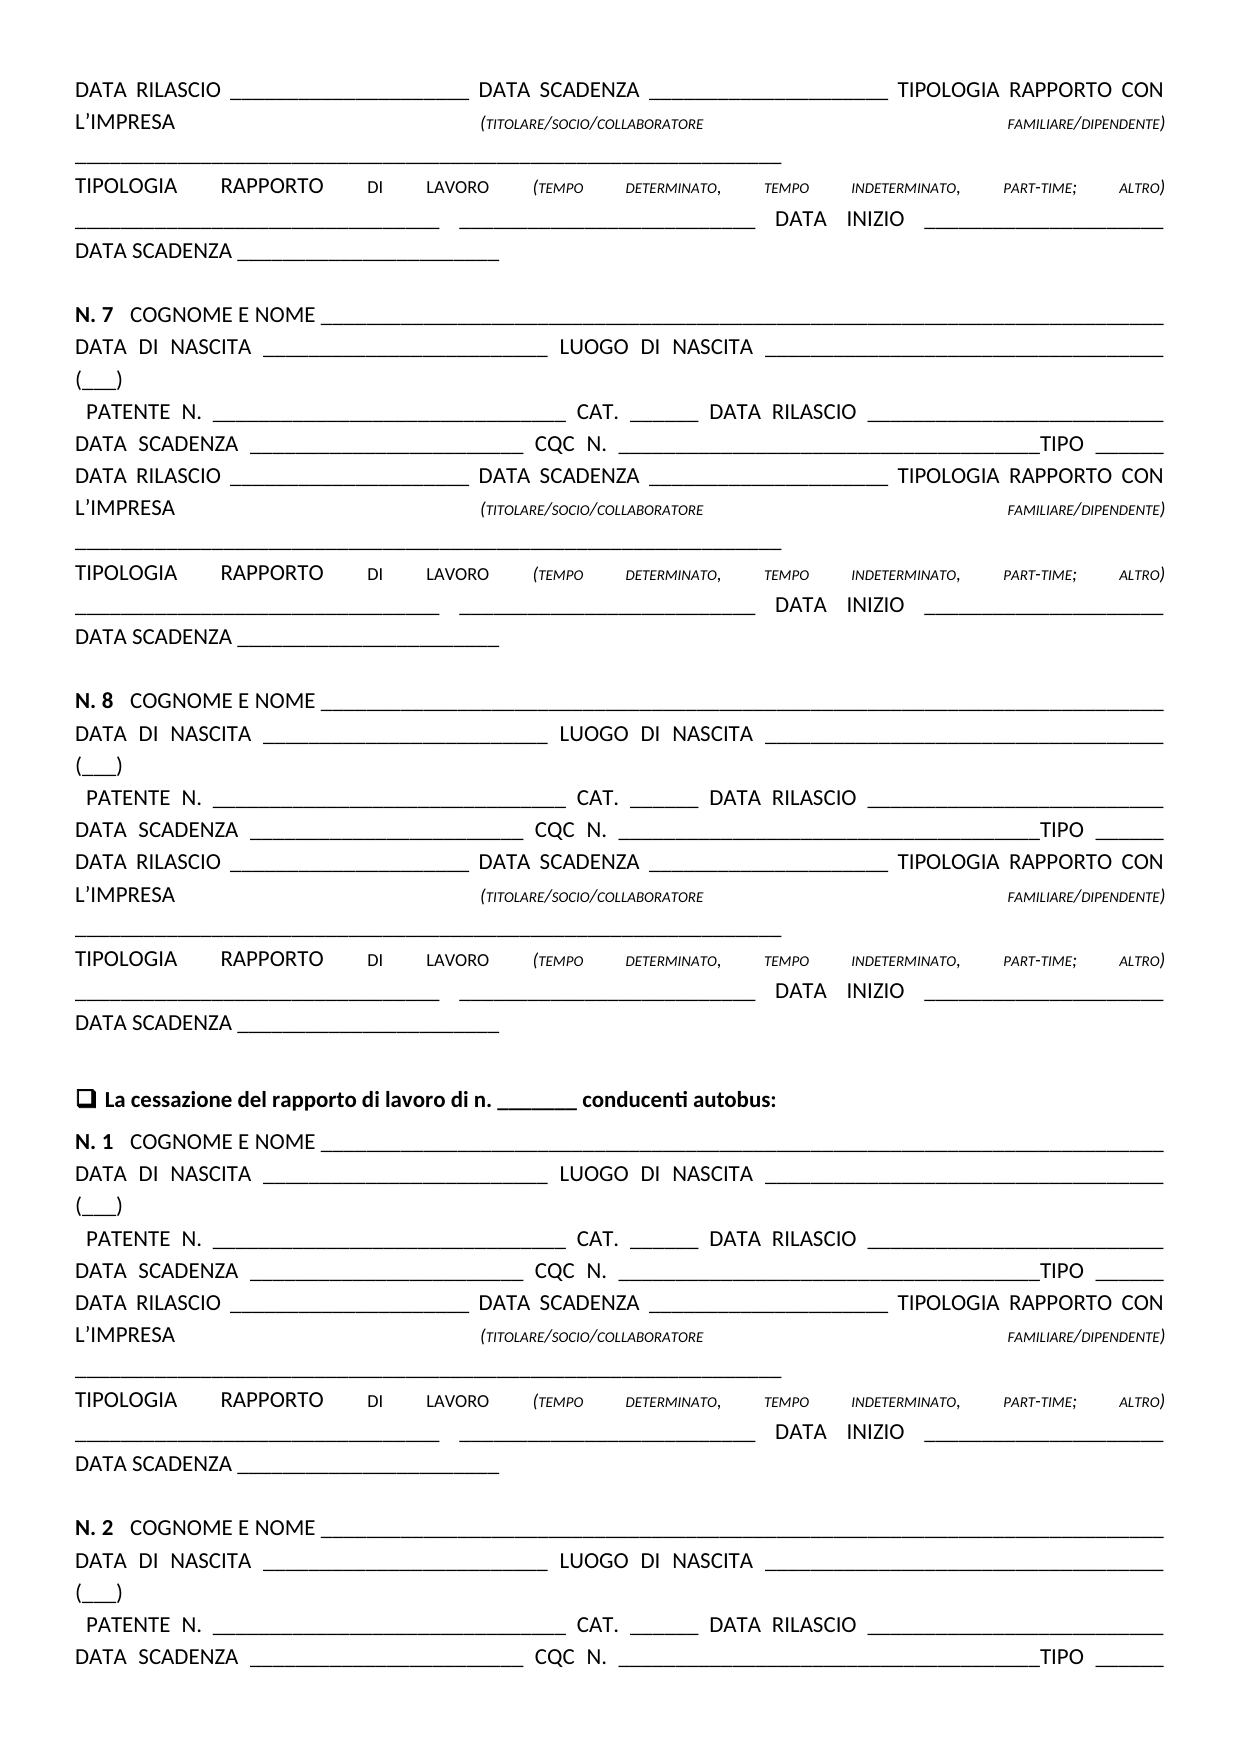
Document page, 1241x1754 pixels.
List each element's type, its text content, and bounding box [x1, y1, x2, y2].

text n. 1 COGNOME E NOME __________________________________________________________________________ DATA DI NASCITA _________________________ LUOGO DI NASCITA ___________________________________ (___) [75, 1127, 1165, 1220]
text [75, 75, 1165, 167]
text n. 2 COGNOME E NOME __________________________________________________________________________ DATA DI NASCITA _________________________ LUOGO DI NASCITA ___________________________________ (___) [75, 1513, 1165, 1606]
list La cessazione del rapporto di lavoro di n. _______ conducenti autobus: [75, 1085, 1165, 1113]
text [75, 1610, 1165, 1670]
text n. 7 COGNOME E NOME __________________________________________________________________________ DATA DI NASCITA _________________________ LUOGO DI NASCITA ___________________________________ (___) [75, 300, 1165, 393]
text n. 8 COGNOME E NOME __________________________________________________________________________ DATA DI NASCITA _________________________ LUOGO DI NASCITA ___________________________________ (___) [75, 687, 1165, 779]
